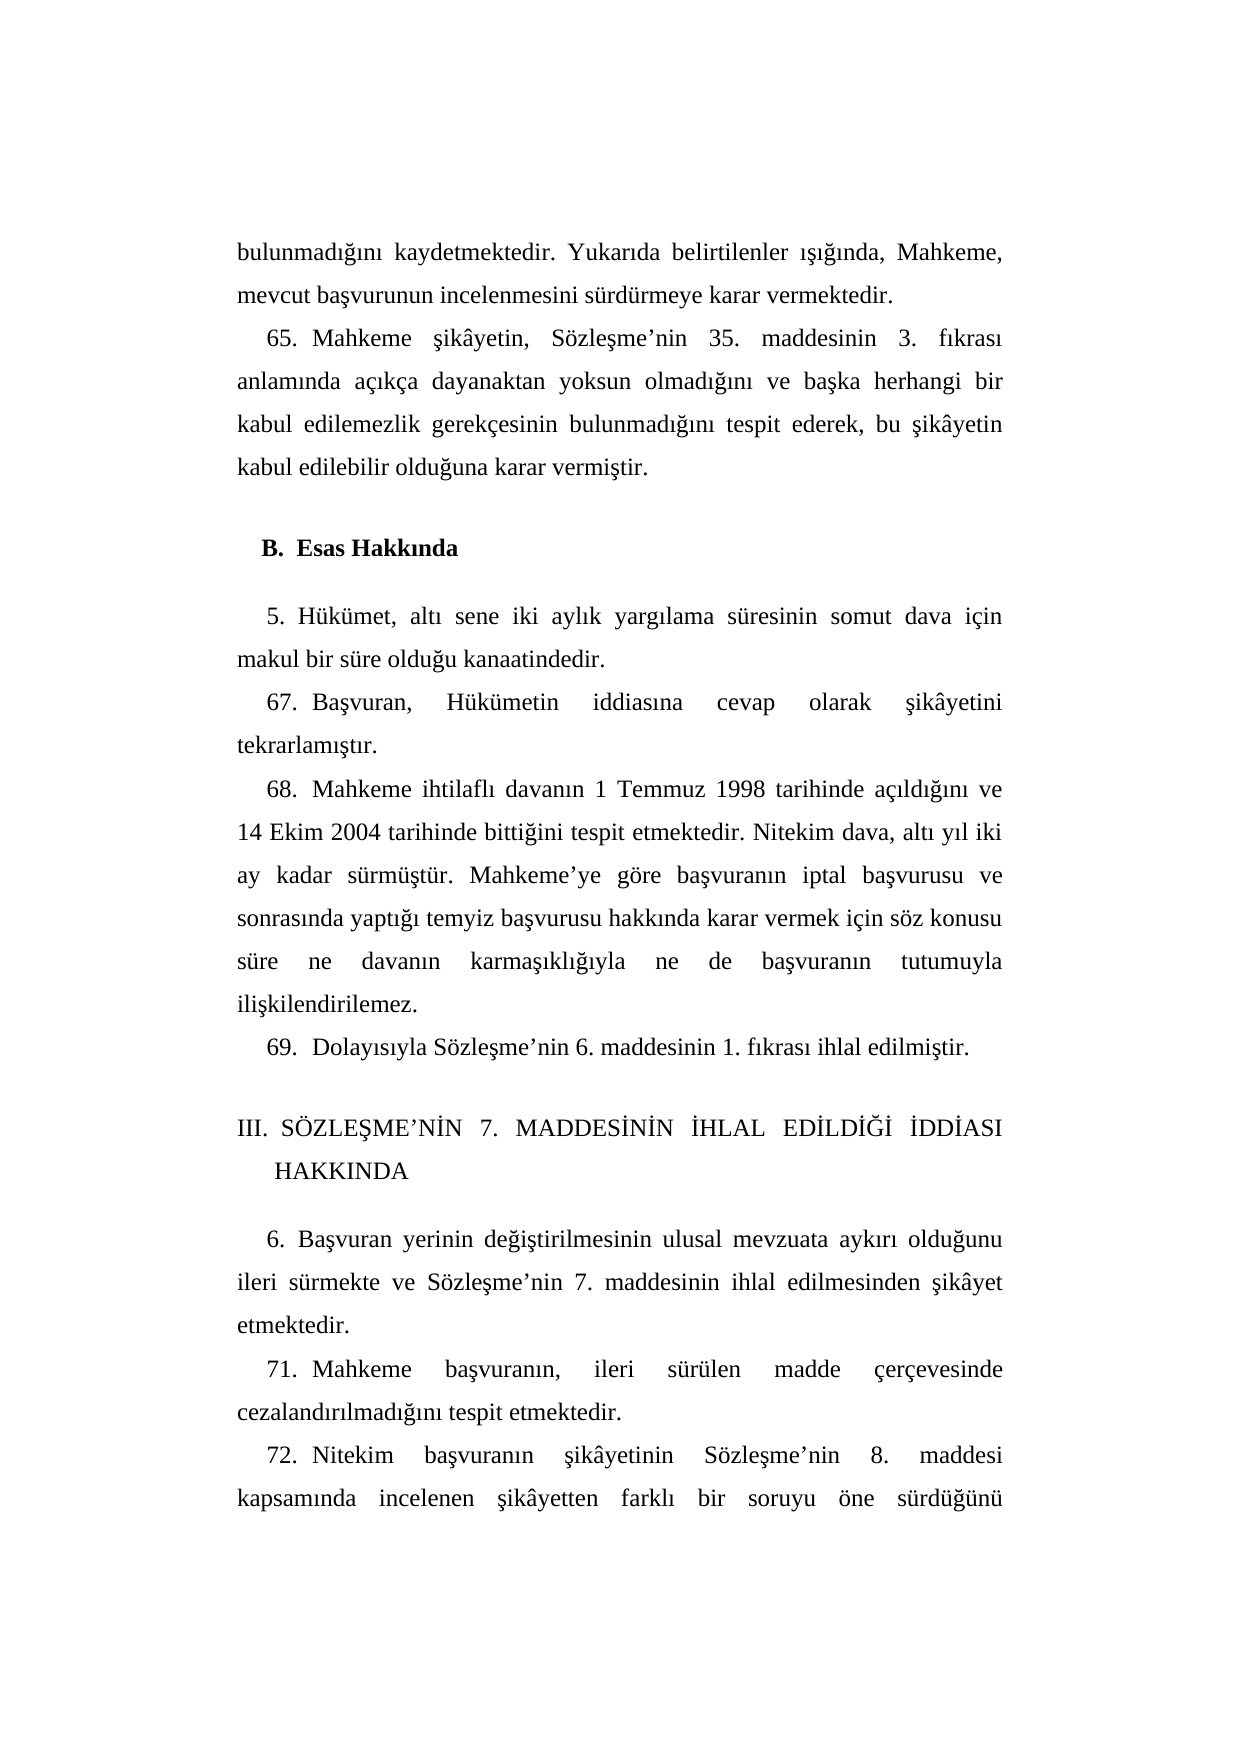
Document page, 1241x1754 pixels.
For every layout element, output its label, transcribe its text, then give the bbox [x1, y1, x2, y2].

text 71. Mahkeme başvuranın, ileri sürülen madde çerçevesinde cezalandırılmadığını tespit etmektedir. [237, 1354, 1003, 1426]
text 68. Mahkeme ihtilaflı davanın 1 Temmuz 1998 tarihinde açıldığını ve 14 Ekim 2004 tarihinde bittiğini tespit etmektedir. Nitekim dava, altı yıl iki ay kadar sürmüştür. Mahkeme’ye göre başvuranın iptal başvurusu ve sonrasında yaptığı temyiz başvurusu hakkında karar vermek için söz konusu süre ne davanın karmaşıklığıyla ne de başvuranın tutumuyla ilişkilendirilemez. [237, 774, 1003, 1018]
text 67. Başvuran, Hükümetin iddiasına cevap olarak şikâyetini tekrarlamıştır. [237, 687, 1003, 759]
subtitle B. Esas Hakkında [261, 533, 1003, 562]
subtitle III. SÖZLEŞME’NİN 7. MADDESİNİN İHLAL EDİLDİĞİ İDDİASI HAKKINDA [237, 1113, 1003, 1185]
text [237, 237, 1003, 309]
text 65. Mahkeme şikâyetin, Sözleşme’nin 35. maddesinin 3. fıkrası anlamında açıkça dayanaktan yoksun olmadığını ve başka herhangi bir kabul edilemezlik gerekçesinin bulunmadığını tespit ederek, bu şikâyetin kabul edilebilir olduğuna karar vermiştir. [237, 323, 1003, 481]
text 6. Başvuran yerinin değiştirilmesinin ulusal mevzuata aykırı olduğunu ileri sürmekte ve Sözleşme’nin 7. maddesinin ihlal edilmesinden şikâyet etmektedir. [237, 1224, 1003, 1339]
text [237, 1440, 1003, 1512]
text 5. Hükümet, altı sene iki aylık yargılama süresinin somut dava için makul bir süre olduğu kanaatindedir. [237, 601, 1003, 673]
text 69. Dolayısıyla Sözleşme’nin 6. maddesinin 1. fıkrası ihlal edilmiştir. [237, 1032, 1003, 1061]
